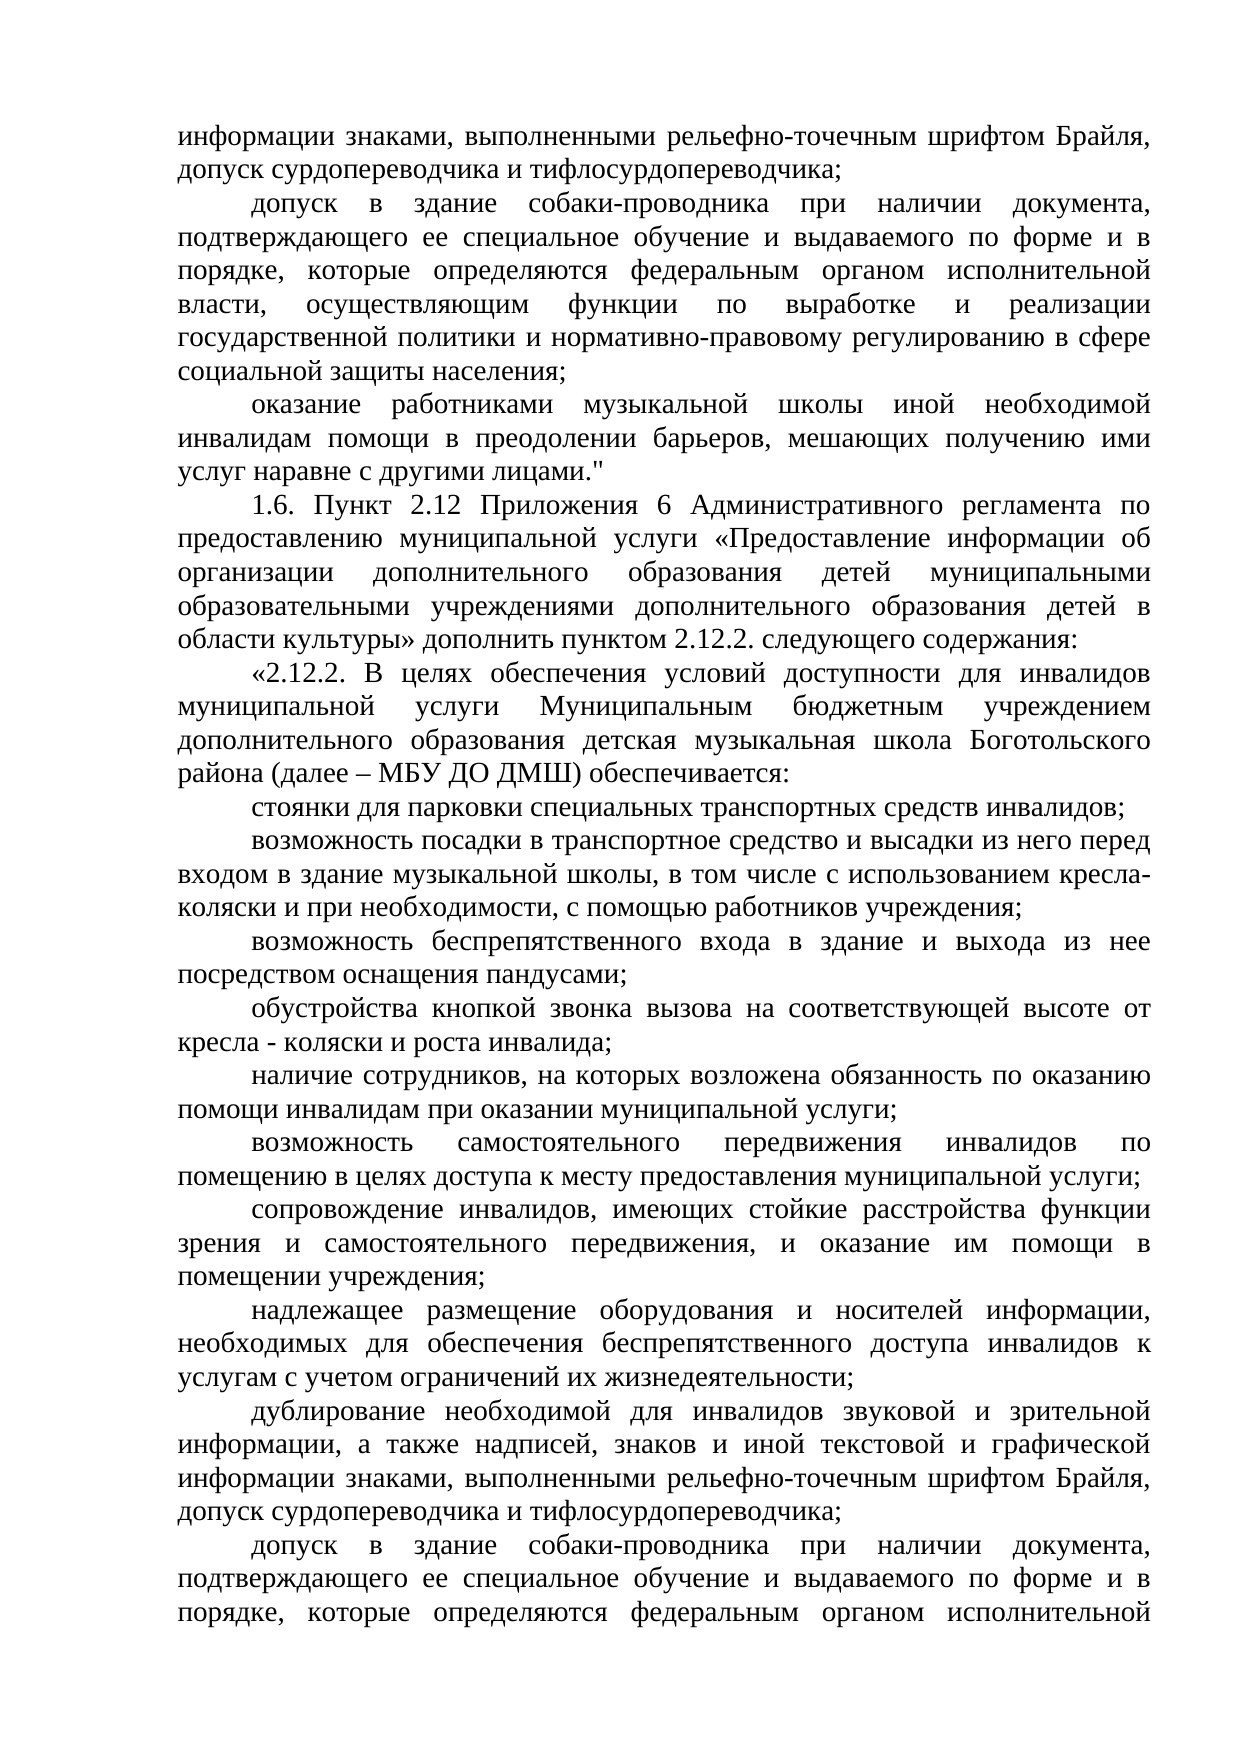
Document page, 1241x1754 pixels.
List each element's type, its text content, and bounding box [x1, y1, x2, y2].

text наличие сотрудников, на которых возложена обязанность по оказанию помощи инвалидам при оказании муниципальной услуги; [177, 1057, 1152, 1124]
text стоянки для парковки специальных транспортных средств инвалидов; [177, 789, 1152, 822]
text оказание работниками музыкальной школы иной необходимой инвалидам помощи в преодолении барьеров, мешающих получению ими услуг наравне с другими лицами." [177, 386, 1152, 487]
text «2.12.2. В целях обеспечения условий доступности для инвалидов муниципальной услуги Муниципальным бюджетным учреждением дополнительного образования детская музыкальная школа Боготольского района (далее – МБУ ДО ДМШ) обеспечивается: [177, 655, 1152, 789]
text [177, 1527, 1152, 1627]
text сопровождение инвалидов, имеющих стойкие расстройства функции зрения и самостоятельного передвижения, и оказание им помощи в помещении учреждения; [177, 1191, 1152, 1292]
text возможность посадки в транспортное средство и высадки из него перед входом в здание музыкальной школы, в том числе с использованием кресла-коляски и при необходимости, с помощью работников учреждения; [177, 822, 1152, 923]
text возможность беспрепятственного входа в здание и выхода из нее посредством оснащения пандусами; [177, 923, 1152, 990]
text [177, 118, 1152, 185]
text надлежащее размещение оборудования и носителей информации, необходимых для обеспечения беспрепятственного доступа инвалидов к услугам с учетом ограничений их жизнедеятельности; [177, 1292, 1152, 1393]
text возможность самостоятельного передвижения инвалидов по помещению в целях доступа к месту предоставления муниципальной услуги; [177, 1124, 1152, 1191]
text обустройства кнопкой звонка вызова на соответствующей высоте от кресла - коляски и роста инвалида; [177, 990, 1152, 1057]
text 1.6. Пункт 2.12 Приложения 6 Административного регламента по предоставлению муниципальной услуги «Предоставление информации об организации дополнительного образования детей муниципальными образовательными учреждениями дополнительного образования детей в области культуры» дополнить пунктом 2.12.2. следующего содержания: [177, 487, 1152, 655]
